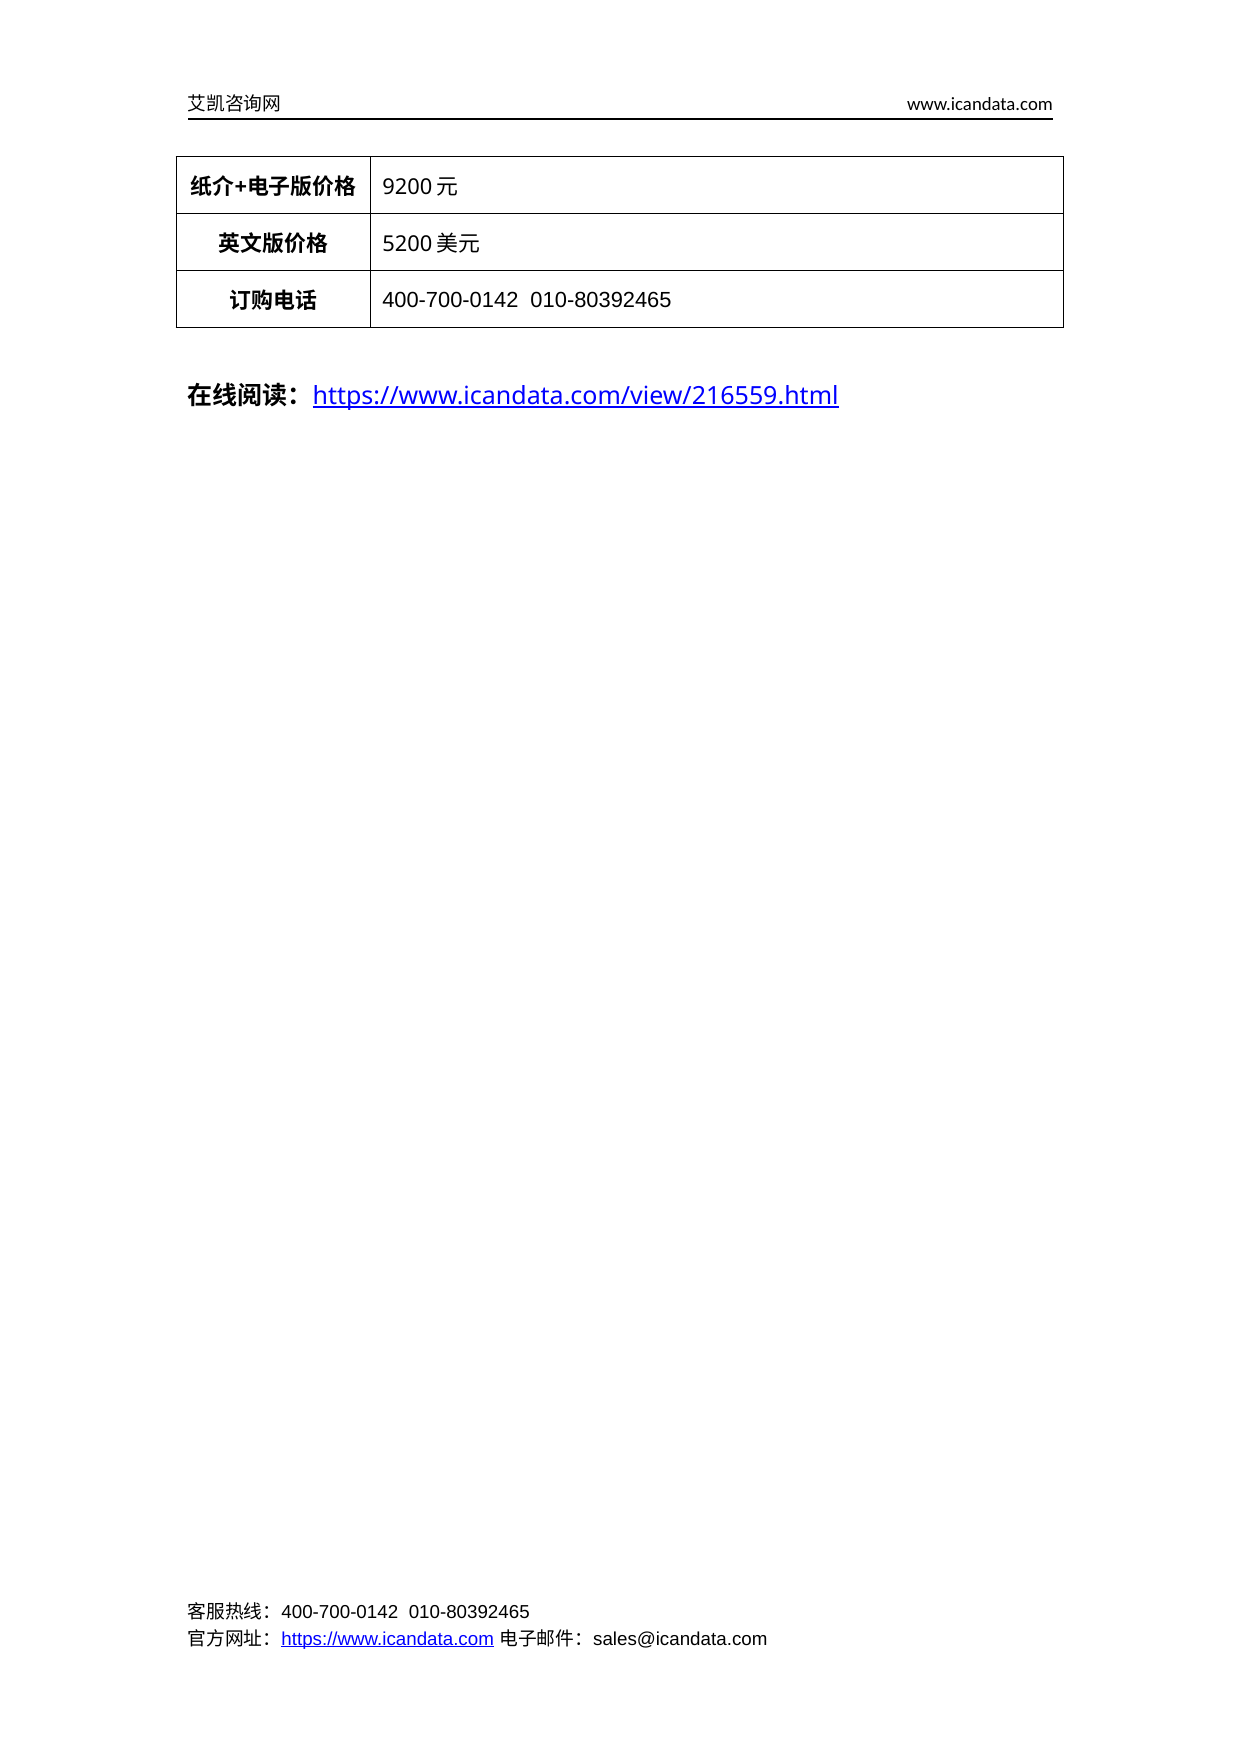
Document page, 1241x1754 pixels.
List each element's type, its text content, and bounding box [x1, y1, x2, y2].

table_cell 纸介+电子版价格 [177, 157, 370, 213]
table_cell 5200美元 [371, 214, 1063, 270]
table_cell 400-700-0142 010-80392465 [371, 271, 1063, 327]
table_cell 英文版价格 [177, 214, 370, 270]
text 在线阅读：https://www.icandata.com/view/216559.html [187, 361, 1053, 426]
table_cell 9200元 [371, 157, 1063, 213]
table_cell 订购电话 [177, 271, 370, 327]
